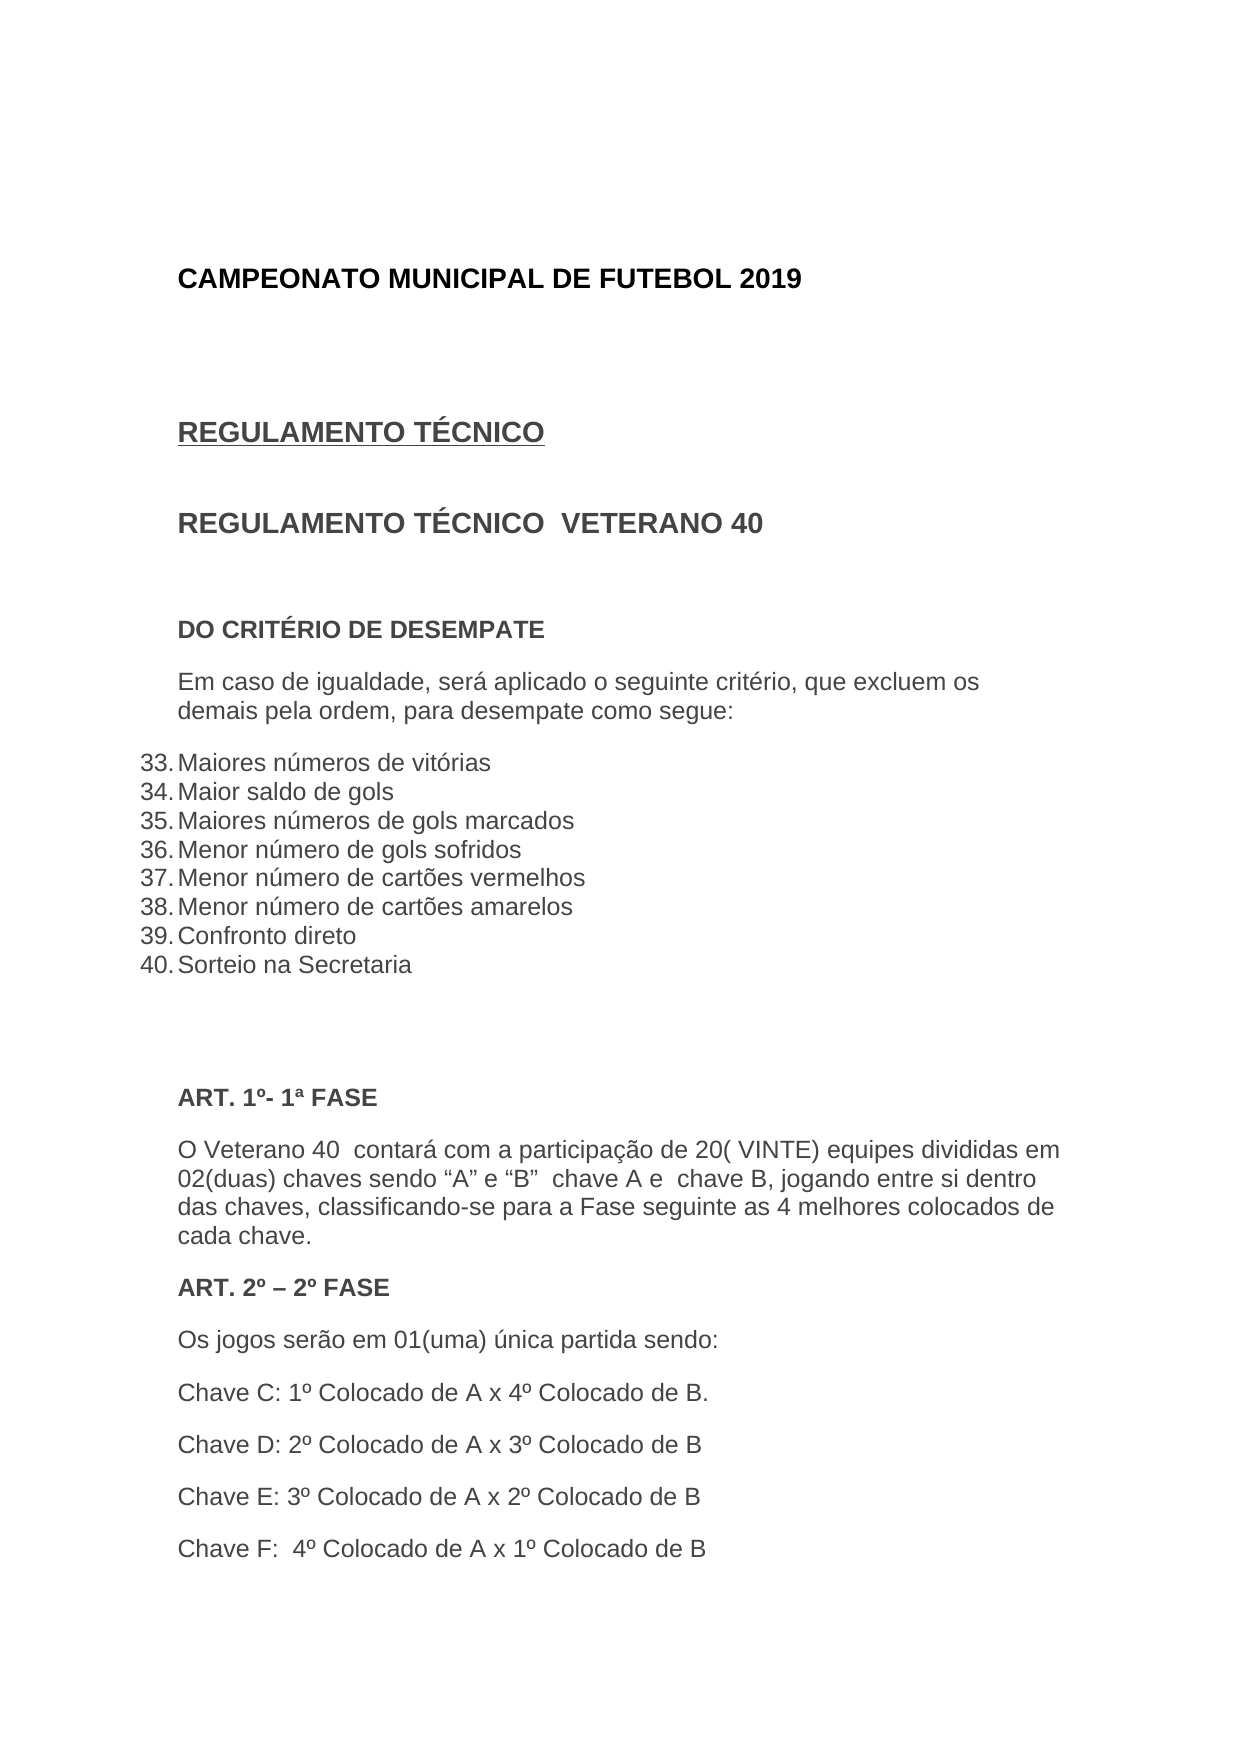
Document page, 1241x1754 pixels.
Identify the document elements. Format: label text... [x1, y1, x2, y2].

text Chave F: 4º Colocado de A x 1º Colocado de B [177, 1534, 1063, 1563]
list Maior saldo de gols [140, 777, 1063, 806]
text Os jogos serão em 01(uma) única partida sendo: [177, 1326, 1063, 1354]
list Maiores números de vitórias [140, 748, 1063, 777]
text Chave C: 1º Colocado de A x 4º Colocado de B. [177, 1378, 1063, 1406]
text O Veterano 40 contará com a participação de 20( VINTE) equipes divididas em 02(duas) chaves sendo “A” e “B” chave A e chave B, jogando entre si dentro das chaves, classificando-se para a Fase seguinte as 4 melhores colocados de cada chave. [177, 1135, 1063, 1250]
list Menor número de cartões vermelhos [140, 863, 1063, 892]
list Sorteio na Secretaria [140, 949, 1063, 978]
text DO CRITÉRIO DE DESEMPATE [177, 615, 1063, 644]
list Menor número de cartões amarelos [140, 892, 1063, 921]
text REGULAMENTO TÉCNICO [177, 416, 1063, 449]
text ART. 1º- 1ª FASE [177, 1083, 1063, 1111]
list Maiores números de gols marcados [140, 806, 1063, 834]
list Menor número de gols sofridos [140, 834, 1063, 863]
list Confronto direto [140, 921, 1063, 949]
text REGULAMENTO TÉCNICO VETERANO 40 [177, 506, 1063, 539]
text CAMPEONATO MUNICIPAL DE FUTEBOL 2019 [177, 262, 1063, 295]
text Chave E: 3º Colocado de A x 2º Colocado de B [177, 1482, 1063, 1511]
text ART. 2º – 2º FASE [177, 1273, 1063, 1302]
text Chave D: 2º Colocado de A x 3º Colocado de B [177, 1430, 1063, 1459]
text Em caso de igualdade, será aplicado o seguinte critério, que excluem os demais pela ordem, para desempate como segue: [177, 667, 1063, 725]
